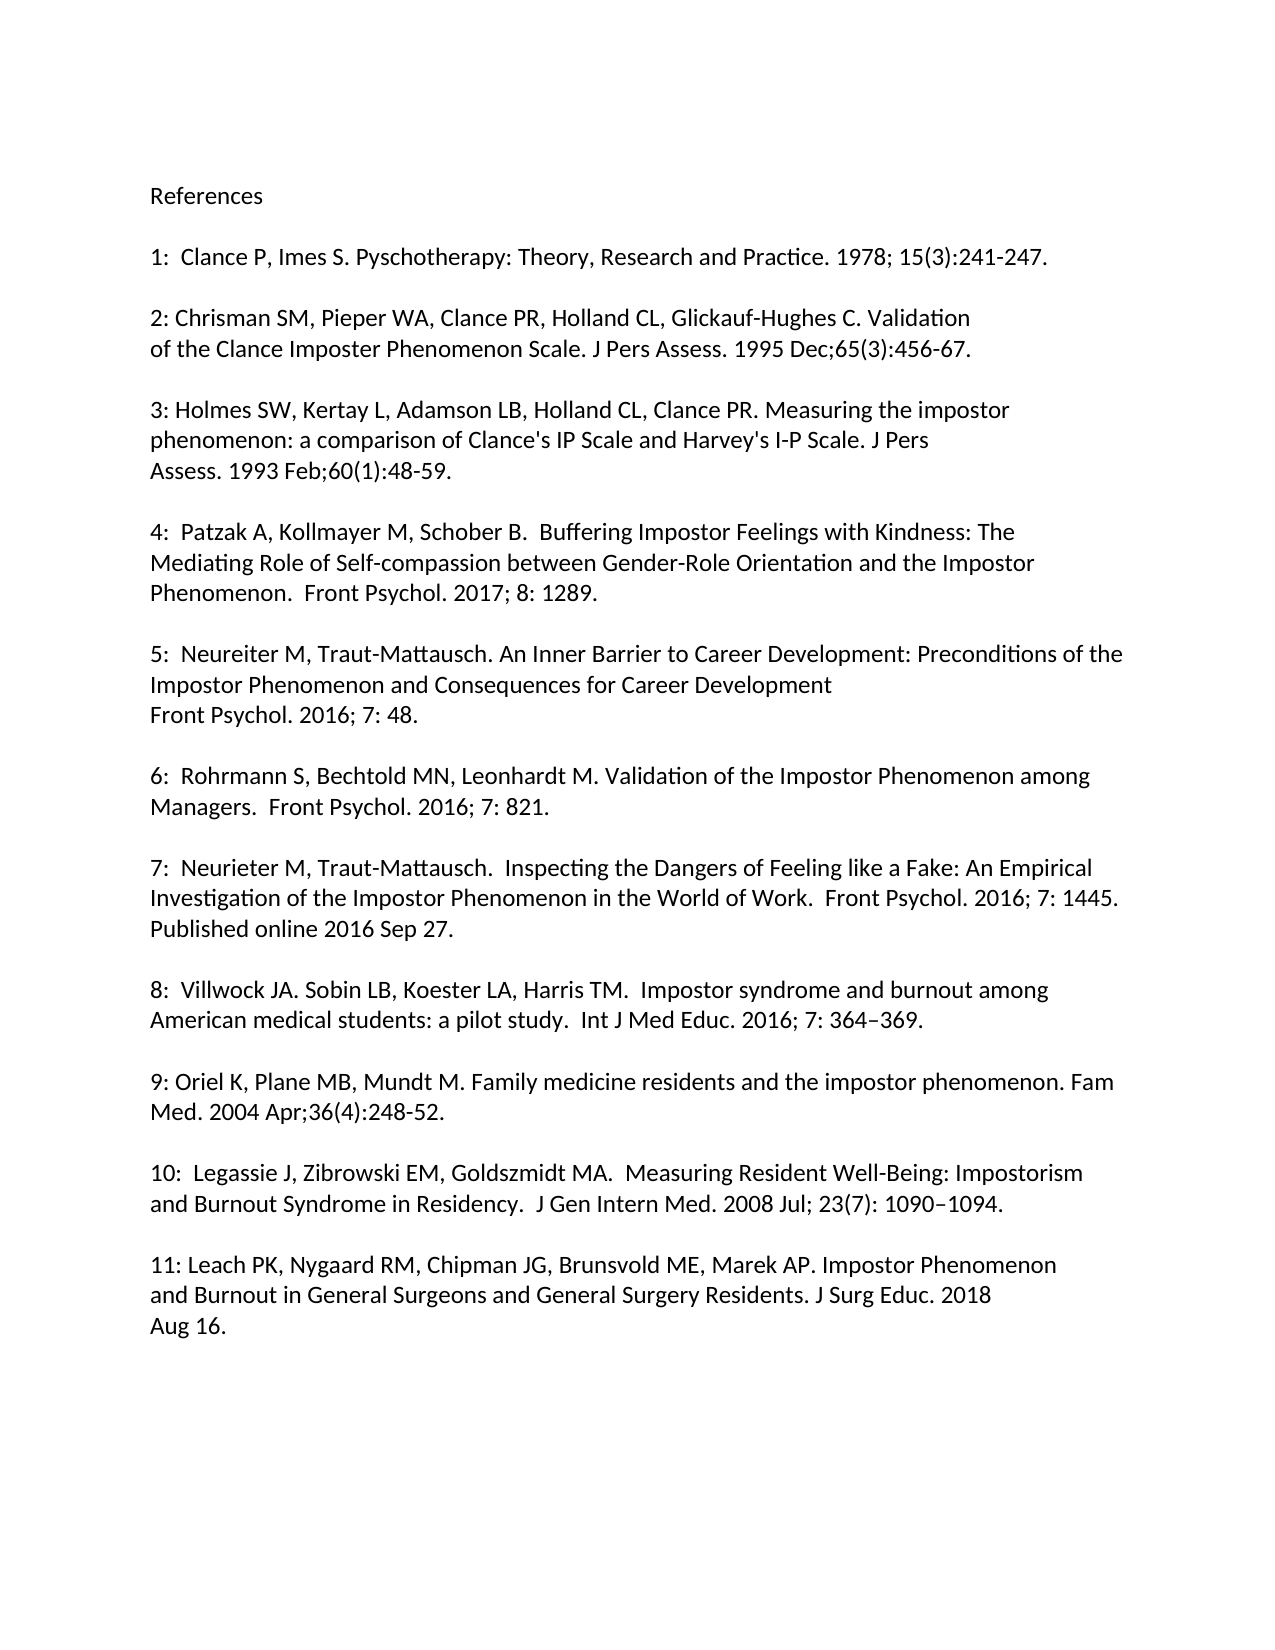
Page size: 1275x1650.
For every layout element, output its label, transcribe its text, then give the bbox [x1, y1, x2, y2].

text Aug 16. [150, 1310, 1125, 1340]
text 5: Neureiter M, Traut-Mattausch. An Inner Barrier to Career Development: Preconditions of the Impostor Phenomenon and Consequences for Career Development [150, 638, 1125, 699]
text Front Psychol. 2016; 7: 48. [150, 699, 1125, 730]
text phenomenon: a comparison of Clance's IP Scale and Harvey's I-P Scale. J Pers [150, 425, 1125, 455]
text Assess. 1993 Feb;60(1):48-59. [150, 455, 1125, 486]
text 10: Legassie J, Zibrowski EM, Goldszmidt MA. Measuring Resident Well-Being: Impostorism and Burnout Syndrome in Residency. J Gen Intern Med. 2008 Jul; 23(7): 1090–1094. [150, 1157, 1125, 1218]
text of the Clance Imposter Phenomenon Scale. J Pers Assess. 1995 Dec;65(3):456-67. [150, 333, 1125, 364]
text and Burnout in General Surgeons and General Surgery Residents. J Surg Educ. 2018 [150, 1279, 1125, 1310]
text 1: Clance P, Imes S. Pyschotherapy: Theory, Research and Practice. 1978; 15(3):241-247. [150, 242, 1125, 272]
text 7: Neurieter M, Traut-Mattausch. Inspecting the Dangers of Feeling like a Fake: An Empirical Investigation of the Impostor Phenomenon in the World of Work. Front Psychol. 2016; 7: 1445. Published online 2016 Sep 27. [150, 852, 1125, 943]
text References [150, 181, 1125, 211]
text 8: Villwock JA. Sobin LB, Koester LA, Harris TM. Impostor syndrome and burnout among American medical students: a pilot study. Int J Med Educ. 2016; 7: 364–369. [150, 974, 1125, 1035]
text 3: Holmes SW, Kertay L, Adamson LB, Holland CL, Clance PR. Measuring the impostor [150, 394, 1125, 425]
text 2: Chrisman SM, Pieper WA, Clance PR, Holland CL, Glickauf-Hughes C. Validation [150, 303, 1125, 333]
text 11: Leach PK, Nygaard RM, Chipman JG, Brunsvold ME, Marek AP. Impostor Phenomenon [150, 1249, 1125, 1279]
text 9: Oriel K, Plane MB, Mundt M. Family medicine residents and the impostor phenomenon. Fam Med. 2004 Apr;36(4):248-52. [150, 1066, 1125, 1127]
text 6: Rohrmann S, Bechtold MN, Leonhardt M. Validation of the Impostor Phenomenon among Managers. Front Psychol. 2016; 7: 821. [150, 760, 1125, 821]
text 4: Patzak A, Kollmayer M, Schober B. Buffering Impostor Feelings with Kindness: The Mediating Role of Self-compassion between Gender-Role Orientation and the Impostor Phenomenon. Front Psychol. 2017; 8: 1289. [150, 516, 1125, 608]
